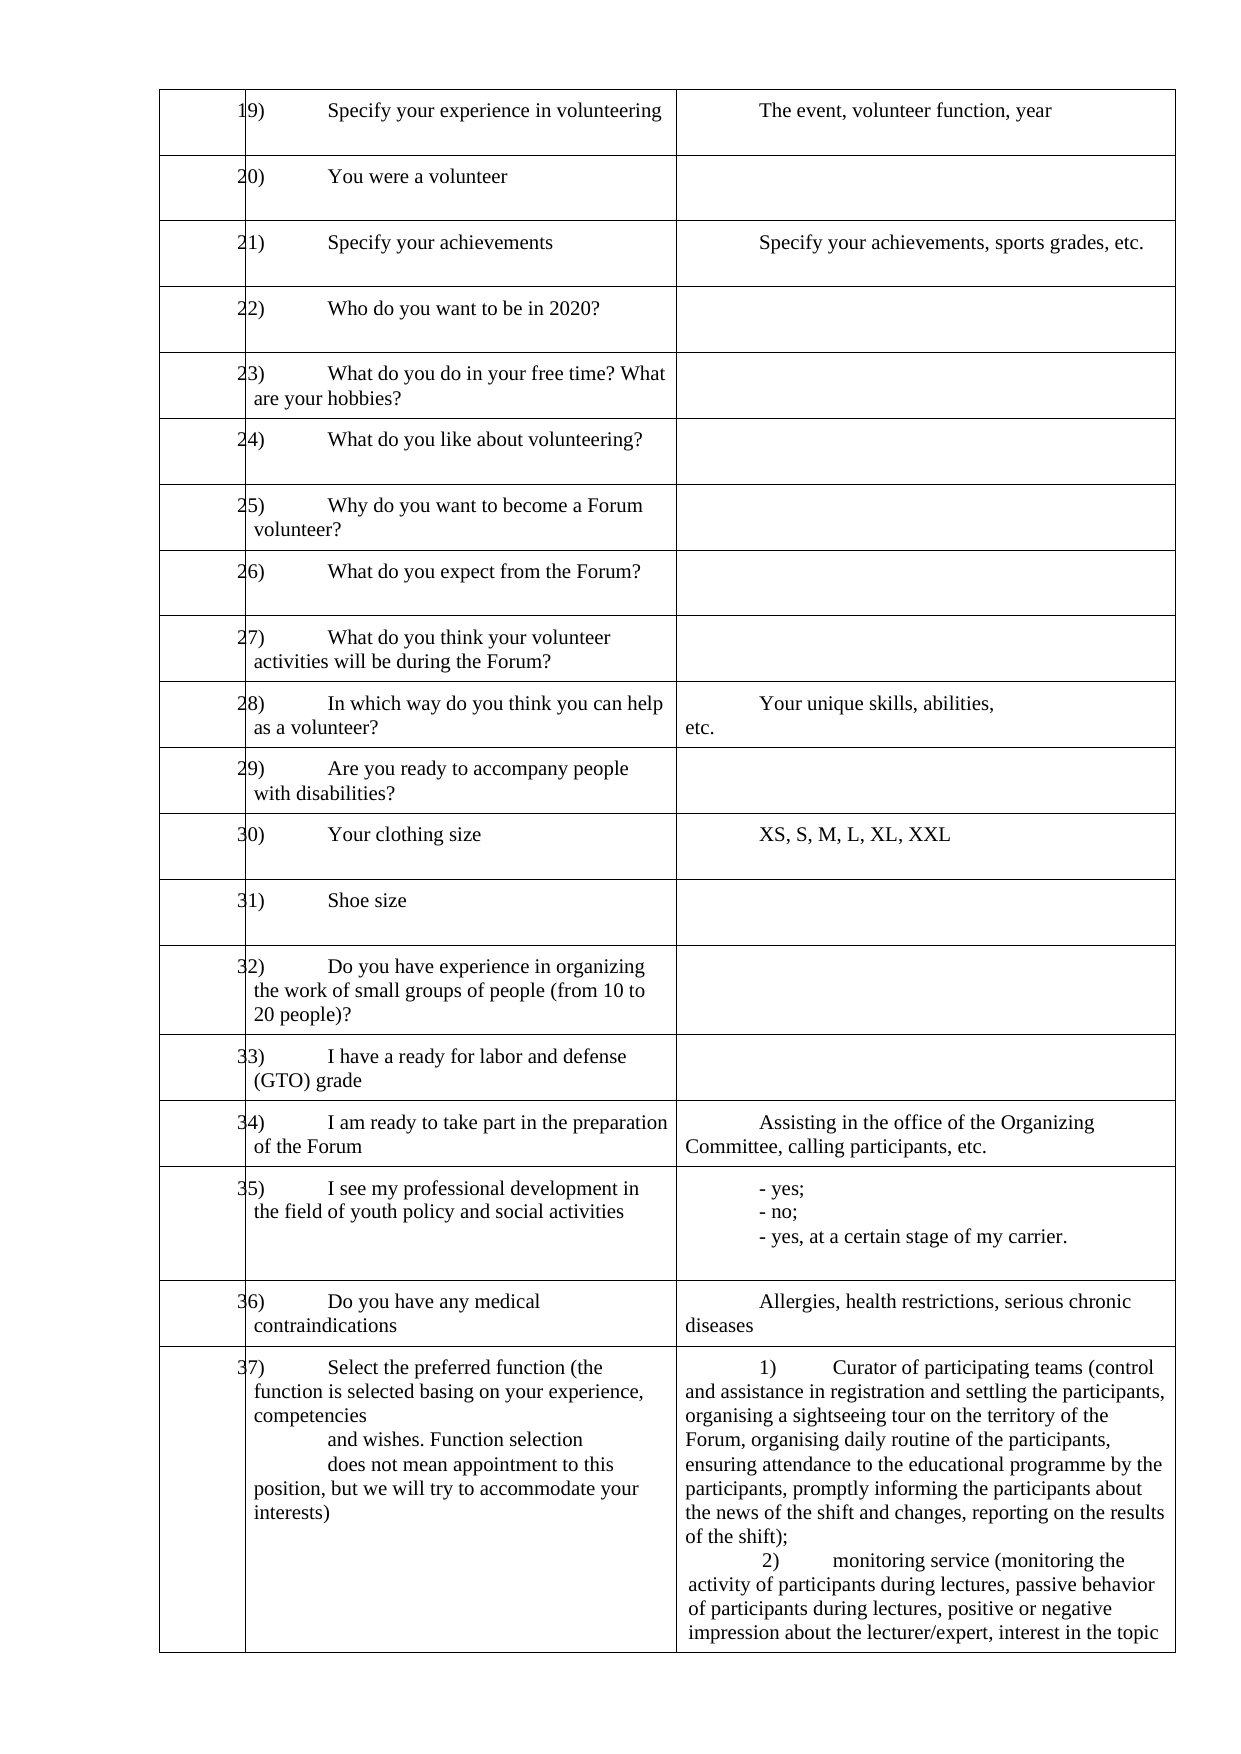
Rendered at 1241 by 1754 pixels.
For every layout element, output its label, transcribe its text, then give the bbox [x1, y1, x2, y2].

table_cell Specify your achievements [246, 221, 676, 286]
table_cell Assisting in the office of the Organizing Committee, calling participants, etc. [677, 1101, 1175, 1166]
table_cell [677, 1035, 1175, 1100]
table_cell [160, 682, 245, 747]
table_cell I see my professional development in the field of youth policy and social activities [246, 1167, 676, 1280]
table_cell [677, 287, 1175, 352]
table_cell [677, 946, 1175, 1034]
table_cell [677, 880, 1175, 944]
table_cell [160, 287, 245, 352]
table_cell [160, 880, 245, 944]
table_cell Do you have any medical contraindications [246, 1281, 676, 1346]
table_cell [160, 90, 245, 154]
table_cell [160, 1167, 245, 1280]
table_cell [160, 946, 245, 1034]
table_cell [677, 1347, 1175, 1652]
table_cell [677, 419, 1175, 484]
table_cell [160, 1035, 245, 1100]
table_cell [160, 353, 245, 418]
table_cell [677, 485, 1175, 549]
table_cell [160, 1101, 245, 1166]
table_cell [160, 1281, 245, 1346]
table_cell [246, 1347, 676, 1652]
table_cell What do you think your volunteer activities will be during the Forum? [246, 616, 676, 681]
table_cell [160, 221, 245, 286]
table_cell [677, 353, 1175, 418]
table_cell Are you ready to accompany people with disabilities? [246, 748, 676, 813]
table_cell [160, 1347, 245, 1652]
table_cell [160, 748, 245, 813]
table_cell [160, 485, 245, 549]
table_cell You were a volunteer [246, 156, 676, 220]
table_cell [677, 616, 1175, 681]
table_cell [160, 616, 245, 681]
table_cell [160, 419, 245, 484]
table_cell Allergies, health restrictions, serious chronic diseases [677, 1281, 1175, 1346]
table_cell What do you like about volunteering? [246, 419, 676, 484]
table_cell In which way do you think you can help as a volunteer? [246, 682, 676, 747]
table_cell [160, 156, 245, 220]
table_cell The event, volunteer function, year [677, 90, 1175, 154]
table_cell [677, 551, 1175, 615]
table_cell Your unique skills, abilities, etc. [677, 682, 1175, 747]
table_cell Shoe size [246, 880, 676, 944]
table_cell I am ready to take part in the preparation of the Forum [246, 1101, 676, 1166]
table_cell [677, 748, 1175, 813]
table_cell Why do you want to become a Forum volunteer? [246, 485, 676, 549]
table_cell Do you have experience in organizing the work of small groups of people (from 10 to 20 people)? [246, 946, 676, 1034]
table_cell What do you expect from the Forum? [246, 551, 676, 615]
table_cell - yes; - no; - yes, at a certain stage of my carrier. [677, 1167, 1175, 1280]
table_cell XS, S, M, L, XL, XXL [677, 814, 1175, 879]
table_cell Your clothing size [246, 814, 676, 879]
table_cell [677, 156, 1175, 220]
table_cell Specify your experience in volunteering [246, 90, 676, 154]
table_cell [160, 551, 245, 615]
table_cell [160, 814, 245, 879]
table_cell Who do you want to be in 2020? [246, 287, 676, 352]
table_cell Specify your achievements, sports grades, etc. [677, 221, 1175, 286]
table_cell What do you do in your free time? What are your hobbies? [246, 353, 676, 418]
table_cell I have a ready for labor and defense (GTO) grade [246, 1035, 676, 1100]
